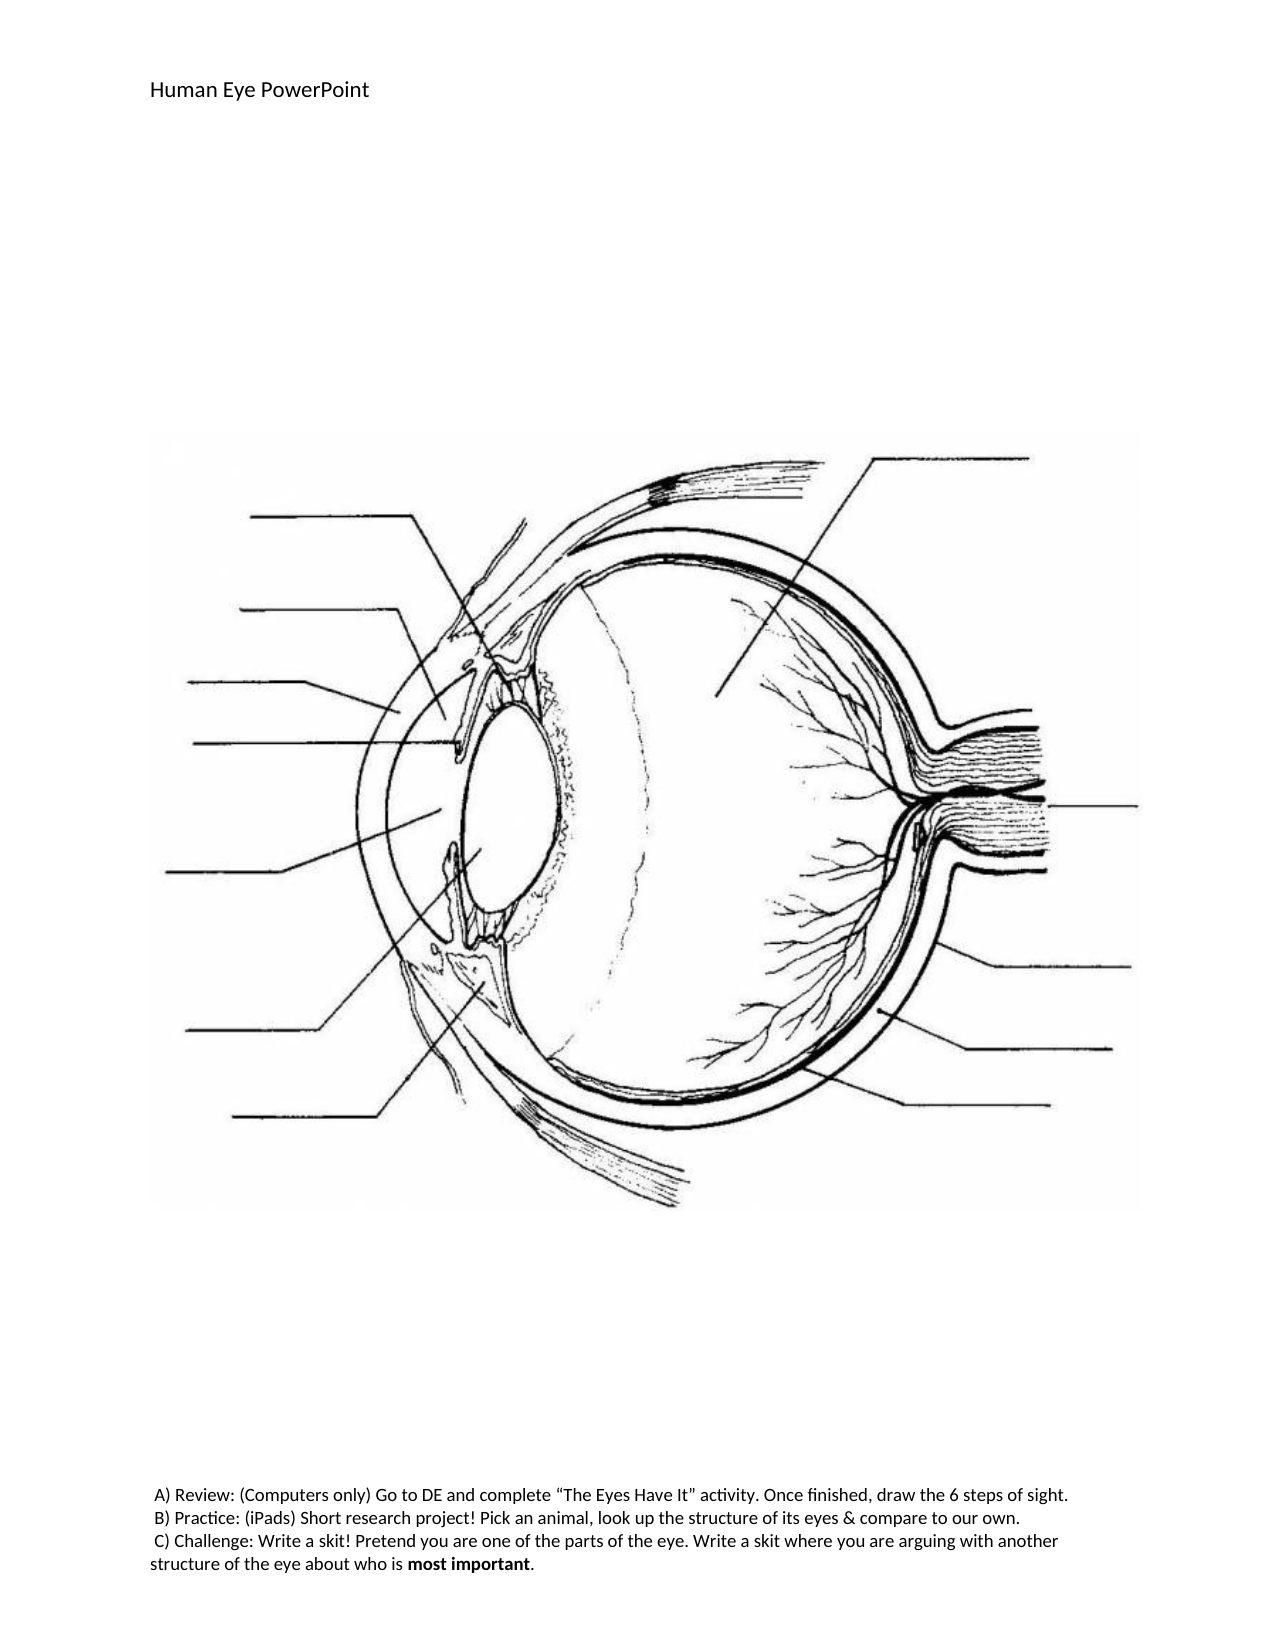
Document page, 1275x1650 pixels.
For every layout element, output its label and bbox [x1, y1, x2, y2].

picture [150, 431, 1143, 1211]
